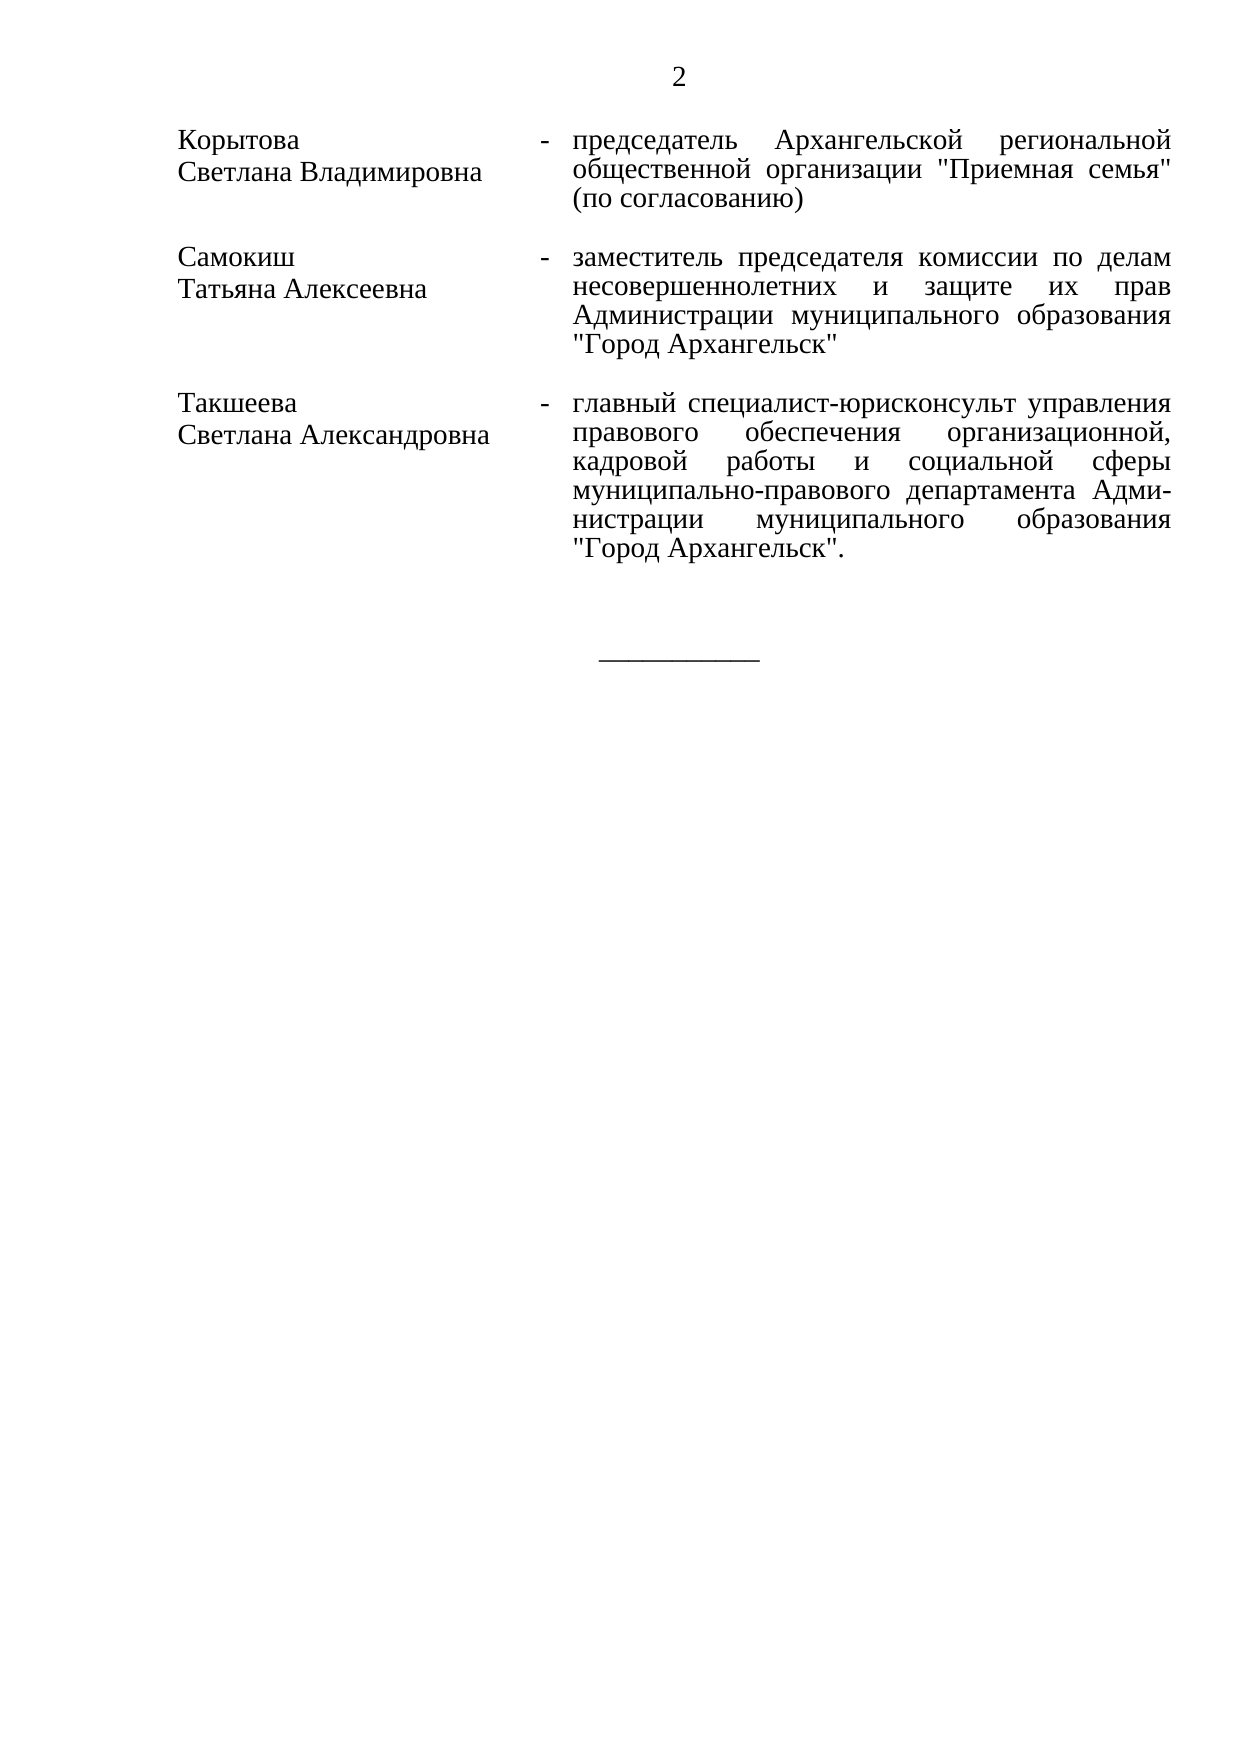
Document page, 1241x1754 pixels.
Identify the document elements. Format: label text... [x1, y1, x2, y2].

table_cell - [529, 126, 561, 243]
table_cell Самокиш Татьяна Алексеевна [166, 243, 529, 389]
table_cell заместитель председателя комиссии по делам несовершеннолетних и защите их прав Администрации муниципального образования "Город Архангельск" [561, 243, 1183, 389]
table_cell Такшеева Светлана Александровна [166, 389, 529, 564]
table_cell Корытова Светлана Владимировна [166, 126, 529, 243]
text ___________ [177, 631, 1181, 664]
table_cell - [529, 243, 561, 389]
table_cell - [529, 389, 561, 564]
table_cell председатель Архангельской региональной общественной организации "Приемная семья" (по согласованию) [561, 126, 1183, 243]
table_cell главный специалист-юрисконсульт управления правового обеспечения организационной, кадровой работы и социальной сферы муниципально-правового департамента Адми-нистрации муниципального образования "Город Архангельск". [561, 389, 1183, 564]
